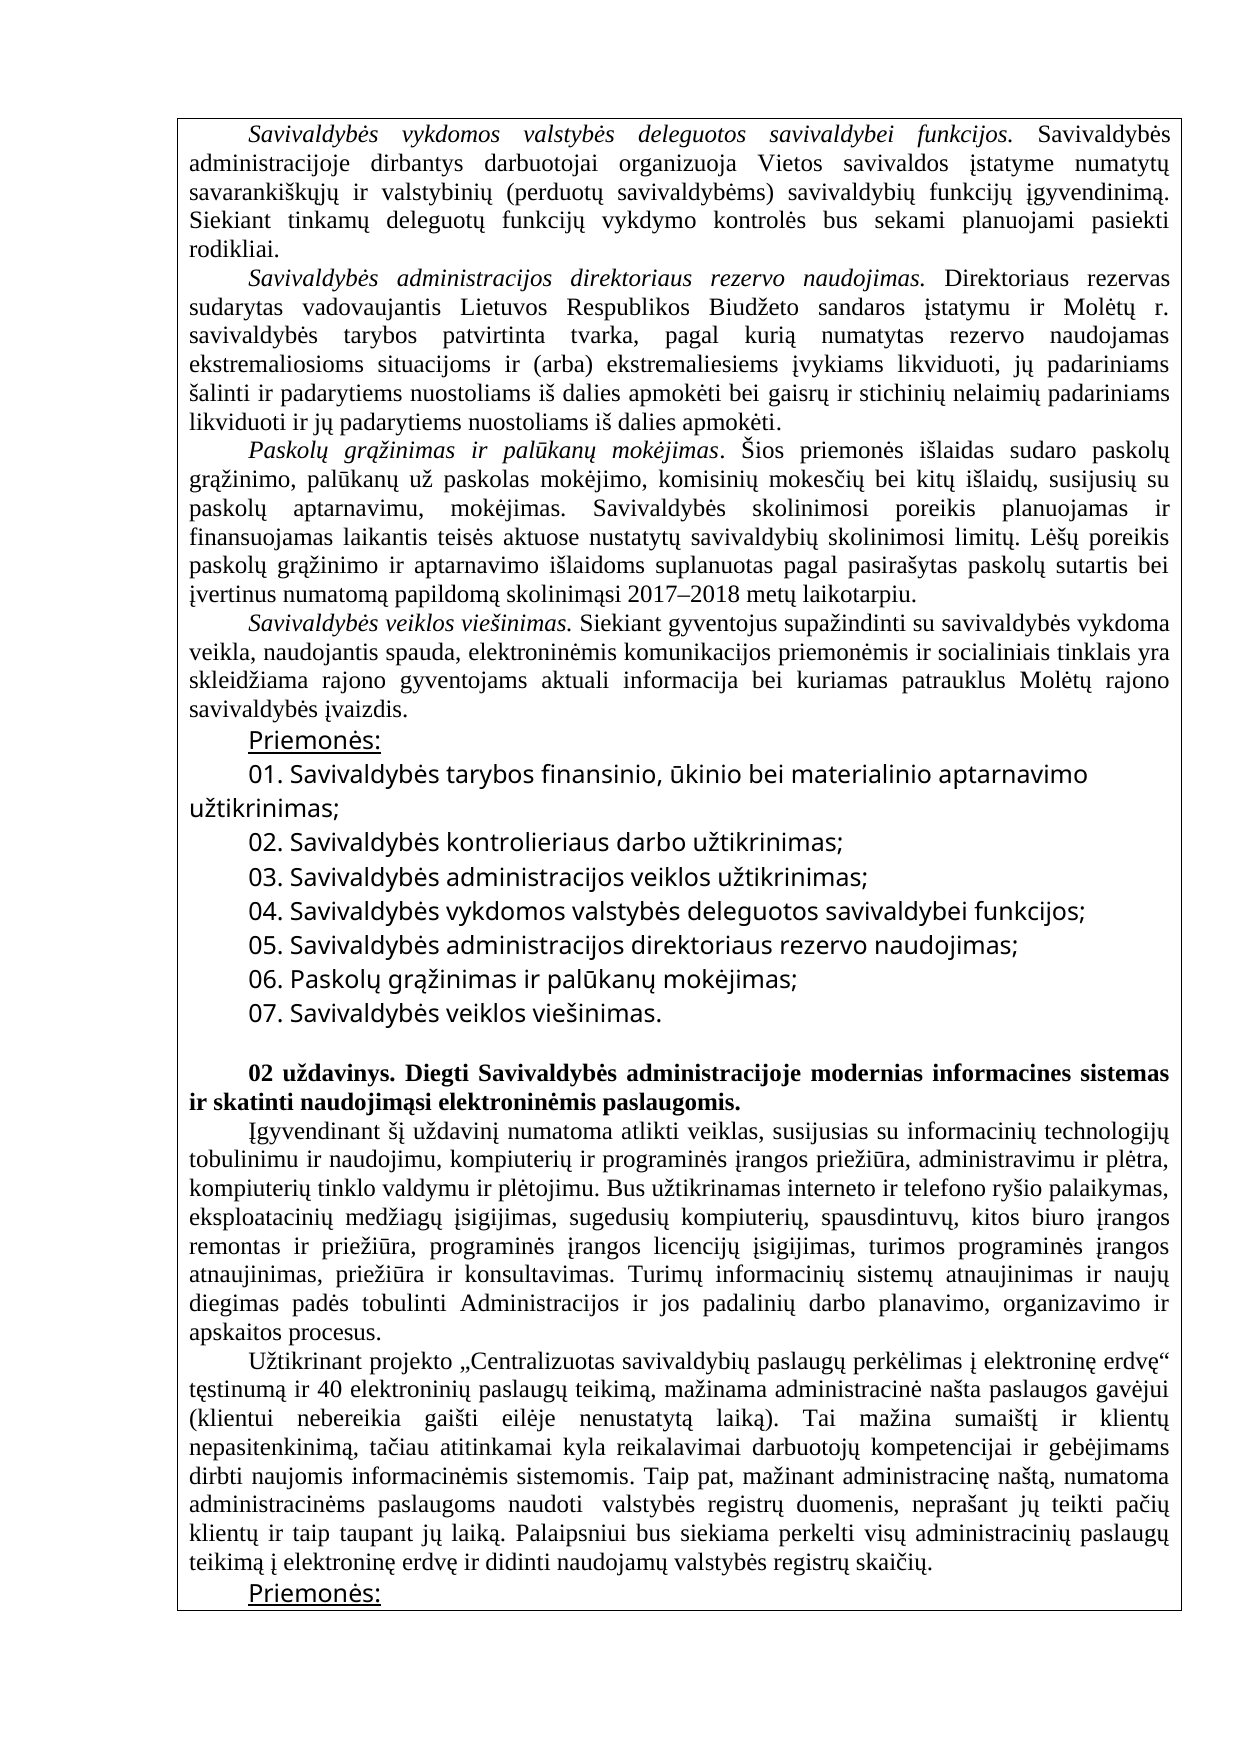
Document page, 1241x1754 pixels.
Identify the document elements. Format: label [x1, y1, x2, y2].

table_cell [178, 119, 1181, 1610]
